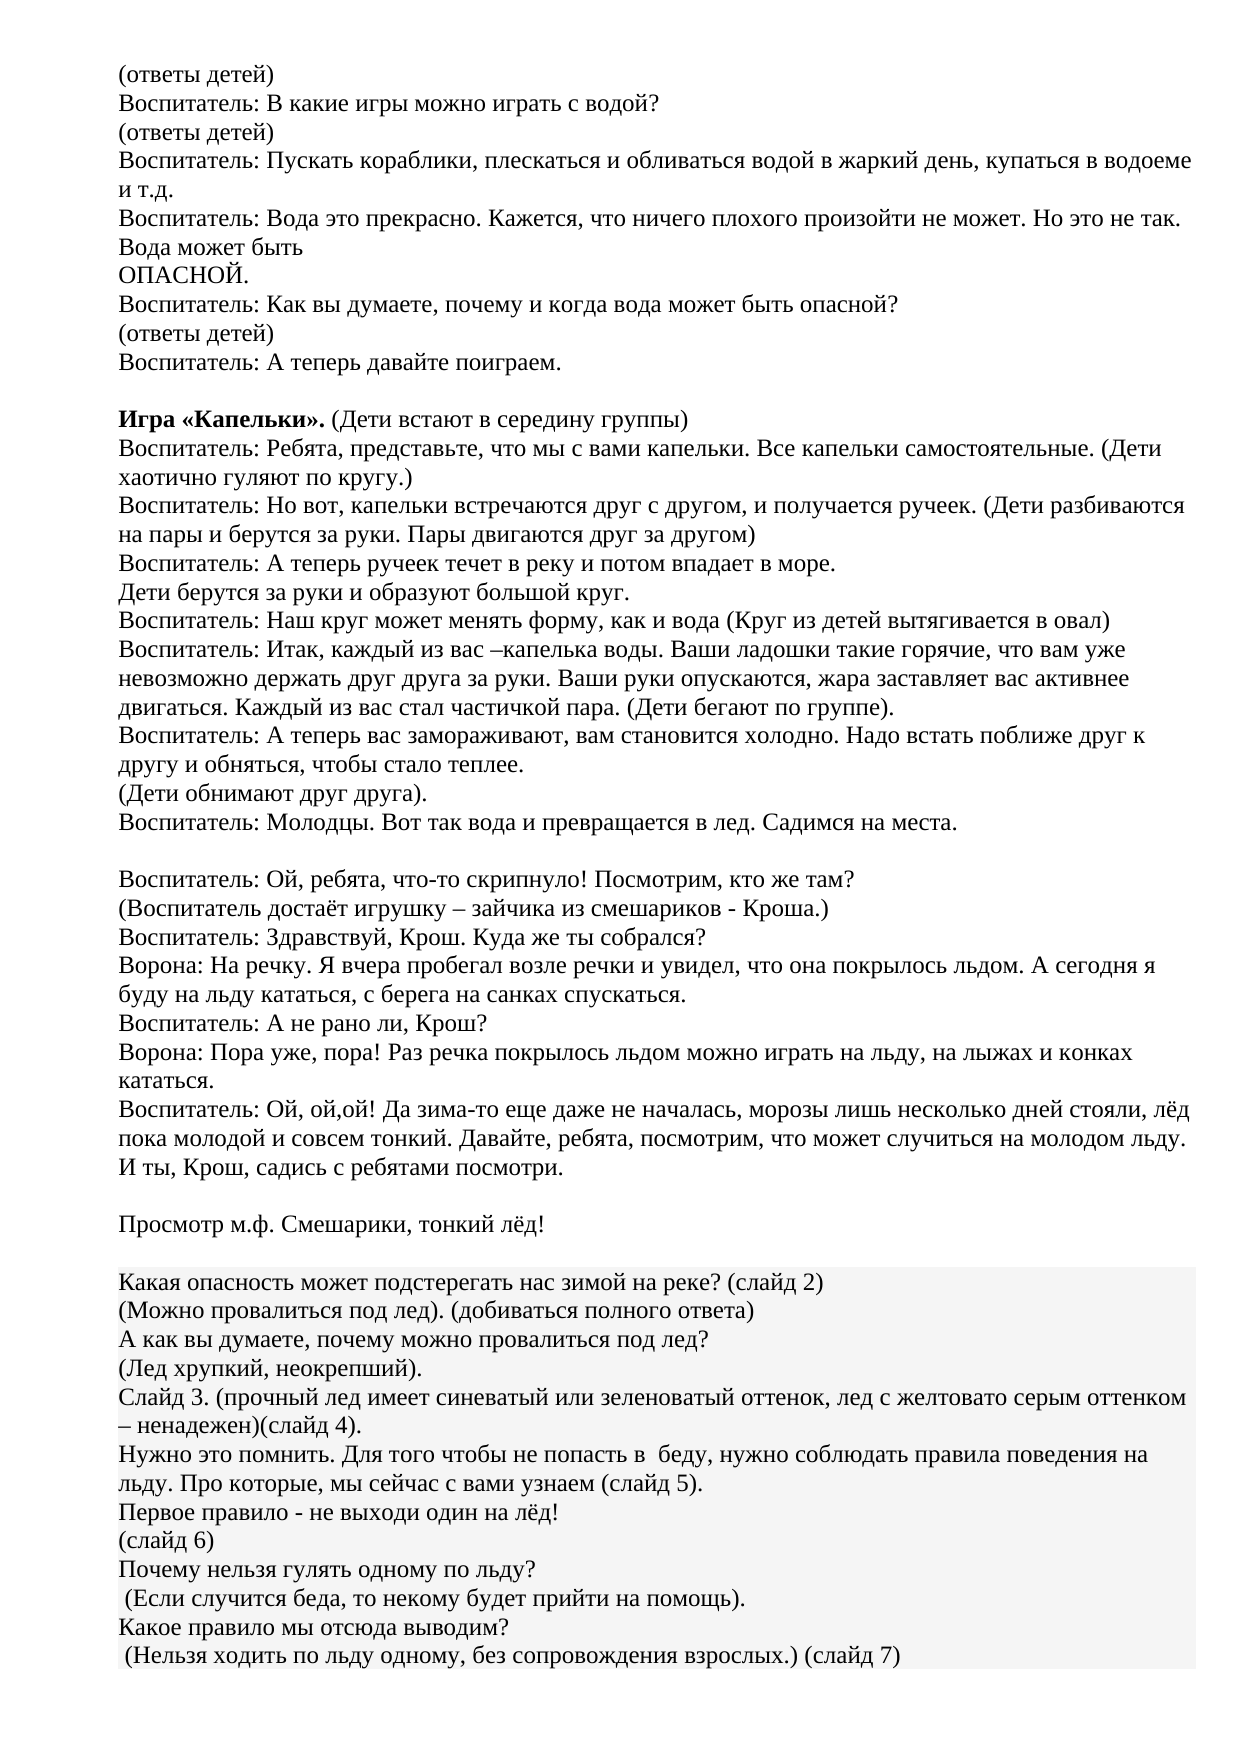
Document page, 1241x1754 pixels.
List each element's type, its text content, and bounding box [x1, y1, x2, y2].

text Воспитатель: Но вот, капельки встречаются друг с другом, и получается ручеек. (Дети разбиваются на пары и берутся за руки. Пары двигаются друг за другом) [118, 490, 1196, 548]
text (Можно провалиться под лед). (добиваться полного ответа) [118, 1295, 1196, 1324]
text Первое правило - не выходи один на лёд! [118, 1497, 1196, 1525]
text (Дети обнимают друг друга). [118, 778, 1196, 807]
text Воспитатель: Итак, каждый из вас –капелька воды. Ваши ладошки такие горячие, что вам уже невозможно держать друг друга за руки. Ваши руки опускаются, жара заставляет вас активнее двигаться. Каждый из вас стал частичкой пара. (Дети бегают по группе). [118, 634, 1196, 720]
text (Лед хрупкий, неокрепший). [118, 1353, 1196, 1382]
text Воспитатель: Вода это прекрасно. Кажется, что ничего плохого произойти не может. Но это не так. Вода может быть [118, 203, 1196, 260]
text Почему нельзя гулять одному по льду? [118, 1554, 1196, 1583]
text (ответы детей) [118, 318, 1196, 347]
text Просмотр м.ф. Смешарики, тонкий лёд! [118, 1209, 1196, 1238]
text (Если случится беда, то некому будет прийти на помощь). [118, 1583, 1196, 1612]
text Воспитатель: А не рано ли, Крош? [118, 1008, 1196, 1037]
text Воспитатель: А теперь вас замораживают, вам становится холодно. Надо встать поближе друг к другу и обняться, чтобы стало теплее. [118, 720, 1196, 778]
text ОПАСНОЙ. [118, 260, 1196, 289]
text (ответы детей) [118, 59, 1196, 88]
text (ответы детей) [118, 117, 1196, 145]
text Ворона: На речку. Я вчера пробегал возле речки и увидел, что она покрылось льдом. А сегодня я буду на льду кататься, с берега на санках спускаться. [118, 950, 1196, 1008]
text Какая опасность может подстерегать нас зимой на реке? (слайд 2) [118, 1267, 1196, 1295]
text А как вы думаете, почему можно провалиться под лед? [118, 1324, 1196, 1353]
text Слайд 3. (прочный лед имеет синеватый или зеленоватый оттенок, лед с желтовато серым оттенком – ненадежен)(слайд 4). [118, 1382, 1196, 1439]
text Воспитатель: Ребята, представьте, что мы с вами капельки. Все капельки самостоятельные. (Дети хаотично гуляют по кругу.) [118, 433, 1196, 490]
text Воспитатель: Пускать кораблики, плескаться и обливаться водой в жаркий день, купаться в водоеме и т.д. [118, 145, 1196, 203]
text Воспитатель: В какие игры можно играть с водой? [118, 88, 1196, 117]
text Игра «Капельки». (Дети встают в середину группы) [118, 404, 1196, 433]
text Какое правило мы отсюда выводим? [118, 1612, 1196, 1640]
text Воспитатель: Ой, ребята, что-то скрипнуло! Посмотрим, кто же там? [118, 864, 1196, 893]
text Дети берутся за руки и образуют большой круг. [118, 577, 1196, 605]
text Нужно это помнить. Для того чтобы не попасть в беду, нужно соблюдать правила поведения на льду. Про которые, мы сейчас с вами узнаем (слайд 5). [118, 1439, 1196, 1497]
text (Нельзя ходить по льду одному, без сопровождения взрослых.) (слайд 7) [118, 1640, 1196, 1669]
text Ворона: Пора уже, пора! Раз речка покрылось льдом можно играть на льду, на лыжах и конках кататься. [118, 1037, 1196, 1094]
text (Воспитатель достаёт игрушку – зайчика из смешариков - Кроша.) [118, 893, 1196, 922]
text Воспитатель: Как вы думаете, почему и когда вода может быть опасной? [118, 289, 1196, 318]
text Воспитатель: Молодцы. Вот так вода и превращается в лед. Садимся на места. [118, 807, 1196, 835]
text Воспитатель: Ой, ой,ой! Да зима-то еще даже не началась, морозы лишь несколько дней стояли, лёд пока молодой и совсем тонкий. Давайте, ребята, посмотрим, что может случиться на молодом льду. И ты, Крош, садись с ребятами посмотри. [118, 1094, 1196, 1180]
text Воспитатель: Наш круг может менять форму, как и вода (Круг из детей вытягивается в овал) [118, 605, 1196, 634]
text (слайд 6) [118, 1525, 1196, 1554]
text Воспитатель: А теперь давайте поиграем. [118, 347, 1196, 375]
text Воспитатель: Здравствуй, Крош. Куда же ты собрался? [118, 922, 1196, 950]
text Воспитатель: А теперь ручеек течет в реку и потом впадает в море. [118, 548, 1196, 577]
